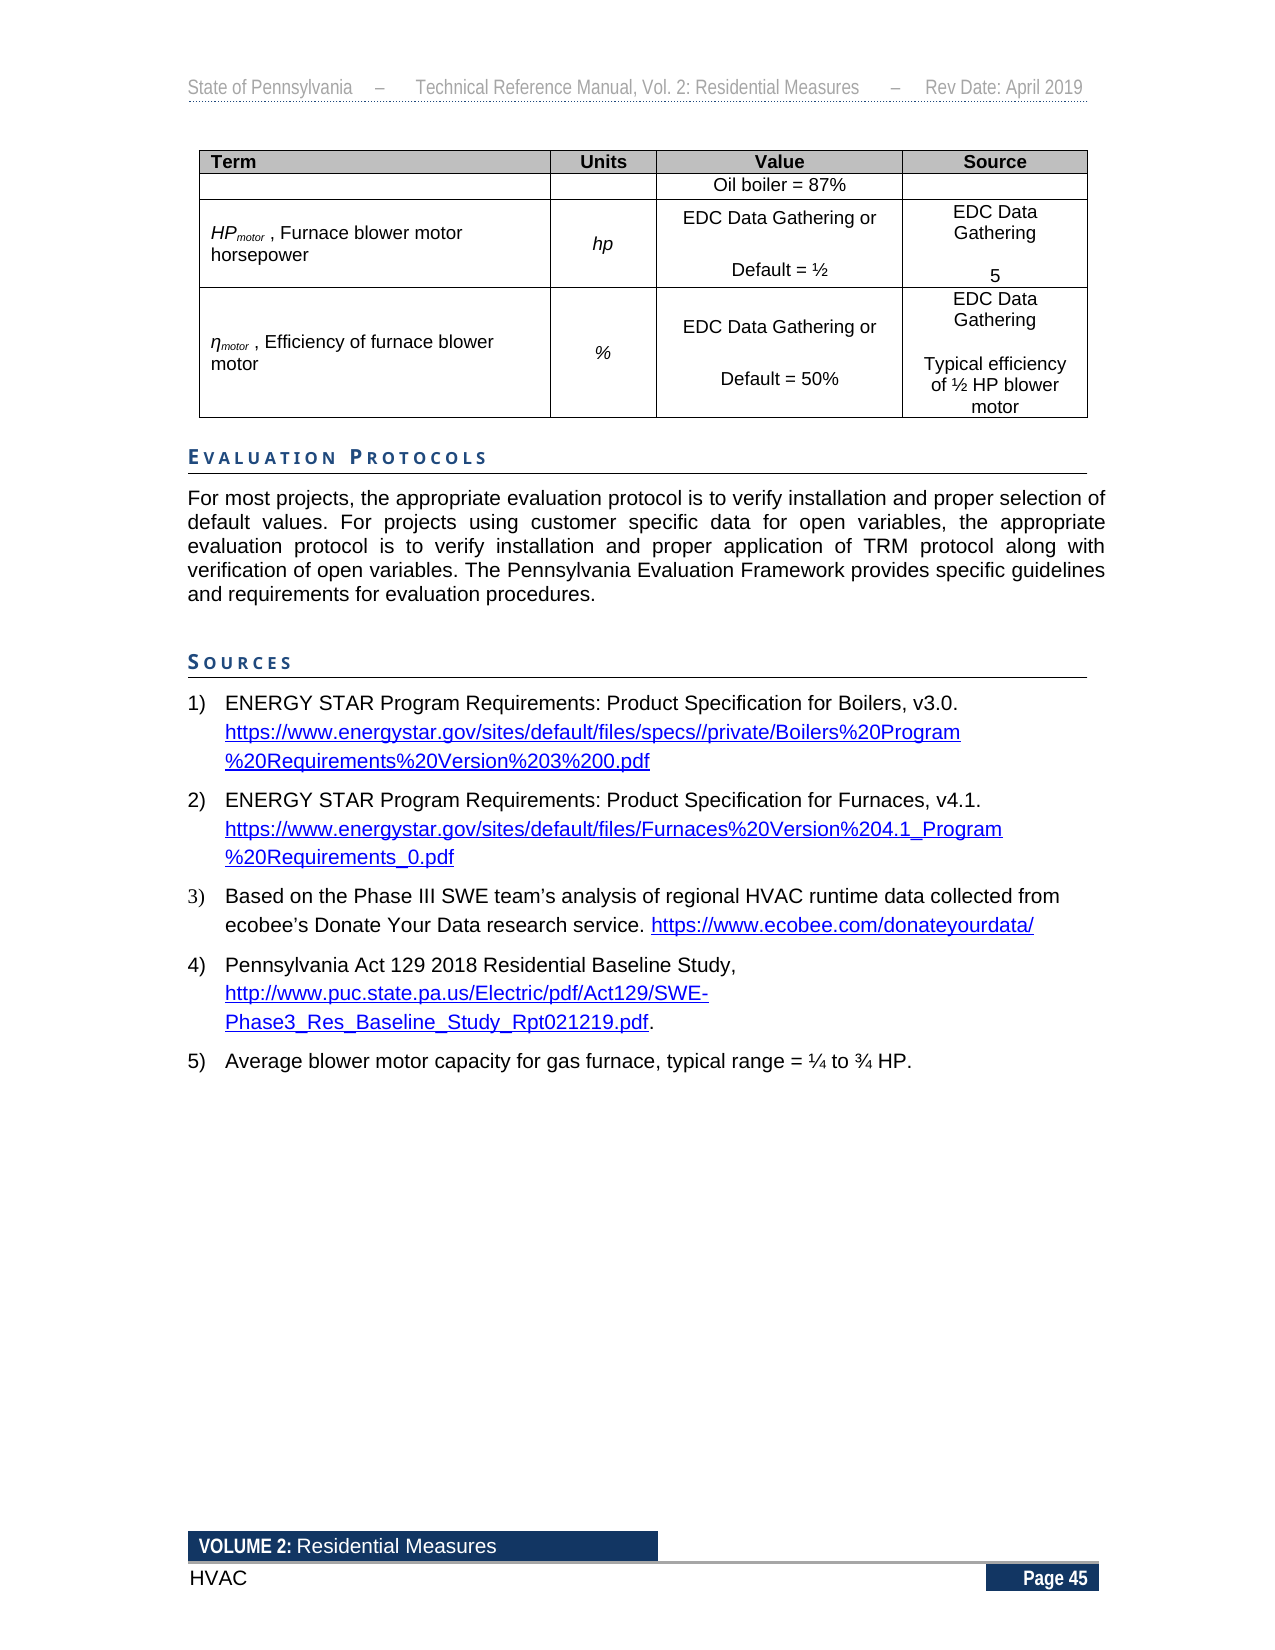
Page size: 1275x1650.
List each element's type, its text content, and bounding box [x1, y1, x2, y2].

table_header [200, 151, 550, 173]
list ENERGY STAR Program Requirements: Product Specification for Furnaces, v4.1. https://www.energystar.gov/sites/default/files/Furnaces%20Version%204.1_Program%20Requirements_0.pdf [187, 788, 1087, 869]
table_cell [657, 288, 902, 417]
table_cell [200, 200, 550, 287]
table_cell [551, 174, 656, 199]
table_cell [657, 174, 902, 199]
text Evaluation Protocols [187, 442, 1087, 474]
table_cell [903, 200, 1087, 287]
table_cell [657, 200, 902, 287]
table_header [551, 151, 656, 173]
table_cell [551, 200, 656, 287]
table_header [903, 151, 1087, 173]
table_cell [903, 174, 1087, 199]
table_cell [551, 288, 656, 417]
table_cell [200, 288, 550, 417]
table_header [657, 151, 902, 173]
list Based on the Phase III SWE team’s analysis of regional HVAC runtime data collected from ecobee’s Donate Your Data research service. https://www.ecobee.com/donateyourdata/ [187, 884, 1087, 937]
text For most projects, the appropriate evaluation protocol is to verify installation and proper selection of default values. For projects using customer specific data for open variables, the appropriate evaluation protocol is to verify installation and proper application of TRM protocol along with verification of open variables. The Pennsylvania Evaluation Framework provides specific guidelines and requirements for evaluation procedures. [187, 486, 1107, 606]
list Pennsylvania Act 129 2018 Residential Baseline Study, http://www.puc.state.pa.us/Electric/pdf/Act129/SWE-Phase3_Res_Baseline_Study_Rpt021219.pdf. [187, 952, 1087, 1034]
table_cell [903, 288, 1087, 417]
list Average blower motor capacity for gas furnace, typical range = ¼ to ¾ HP. [187, 1049, 1087, 1073]
list ENERGY STAR Program Requirements: Product Specification for Boilers, v3.0. https://www.energystar.gov/sites/default/files/specs//private/Boilers%20Program%20Requirements%20Version%203%200.pdf [187, 691, 1087, 772]
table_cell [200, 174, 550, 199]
text Sources [187, 647, 1087, 678]
